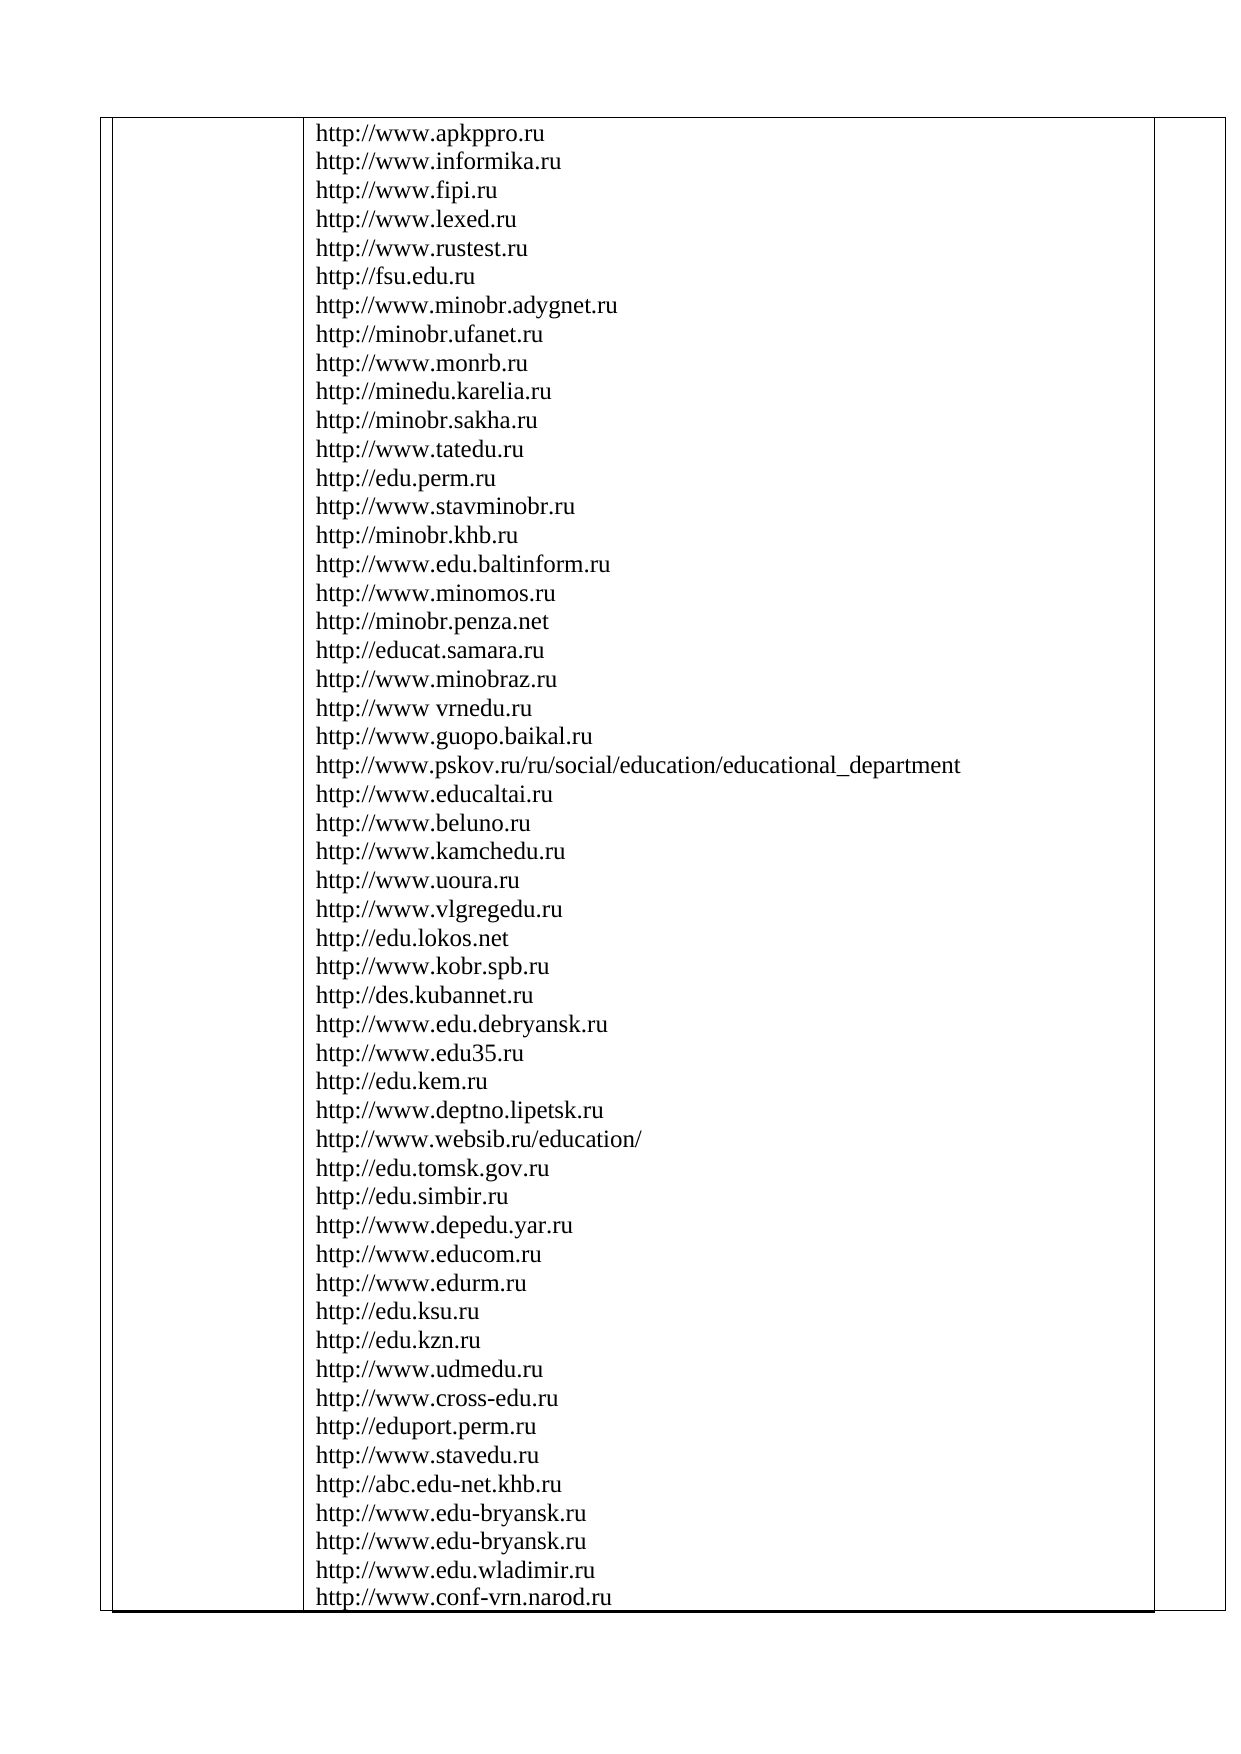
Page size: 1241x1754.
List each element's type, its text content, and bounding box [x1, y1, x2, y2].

table_header http://www.apkppro.ru http://www.informika.ru http://www.fipi.ru http://www.lexed.ru http://www.rustest.ru http://fsu.edu.ru http://www.minobr.adygnet.ru http://minobr.ufanet.ru http://www.monrb.ru http://minedu.karelia.ru http://minobr.sakha.ru http://www.tatedu.ru http://edu.perm.ru http://www.stavminobr.ru http://minobr.khb.ru http://www.edu.baltinform.ru http://www.minomos.ru http://minobr.penza.net http://educat.samara.ru http://www.minobraz.ru http://www vrnedu.ru http://www.guopo.baikal.ru http://www.pskov.ru/ru/social/education/educational_department http://www.educaltai.ru http://www.beluno.ru http://www.kamchedu.ru http://www.uoura.ru http://www.vlgregedu.ru http://edu.lokos.net http://www.kobr.spb.ru http://des.kubannet.ru http://www.edu.debryansk.ru http://www.edu35.ru http://edu.kem.ru http://www.deptno.lipetsk.ru http://www.websib.ru/education/ http://edu.tomsk.gov.ru http://edu.simbir.ru http://www.depedu.yar.ru http://www.educom.ru http://www.edurm.ru http://edu.ksu.ru http://edu.kzn.ru http://www.udmedu.ru http://www.cross-edu.ru http://eduport.perm.ru http://www.stavedu.ru http://abc.edu-net.khb.ru http://www.edu-bryansk.ru http://www.edu-bryansk.ru http://www.edu.wladimir.ru http://www.conf-vrn.narod.ru [304, 118, 1154, 1610]
table_header [101, 118, 112, 1610]
table_header [1155, 118, 1225, 1610]
table_header [113, 118, 303, 1610]
